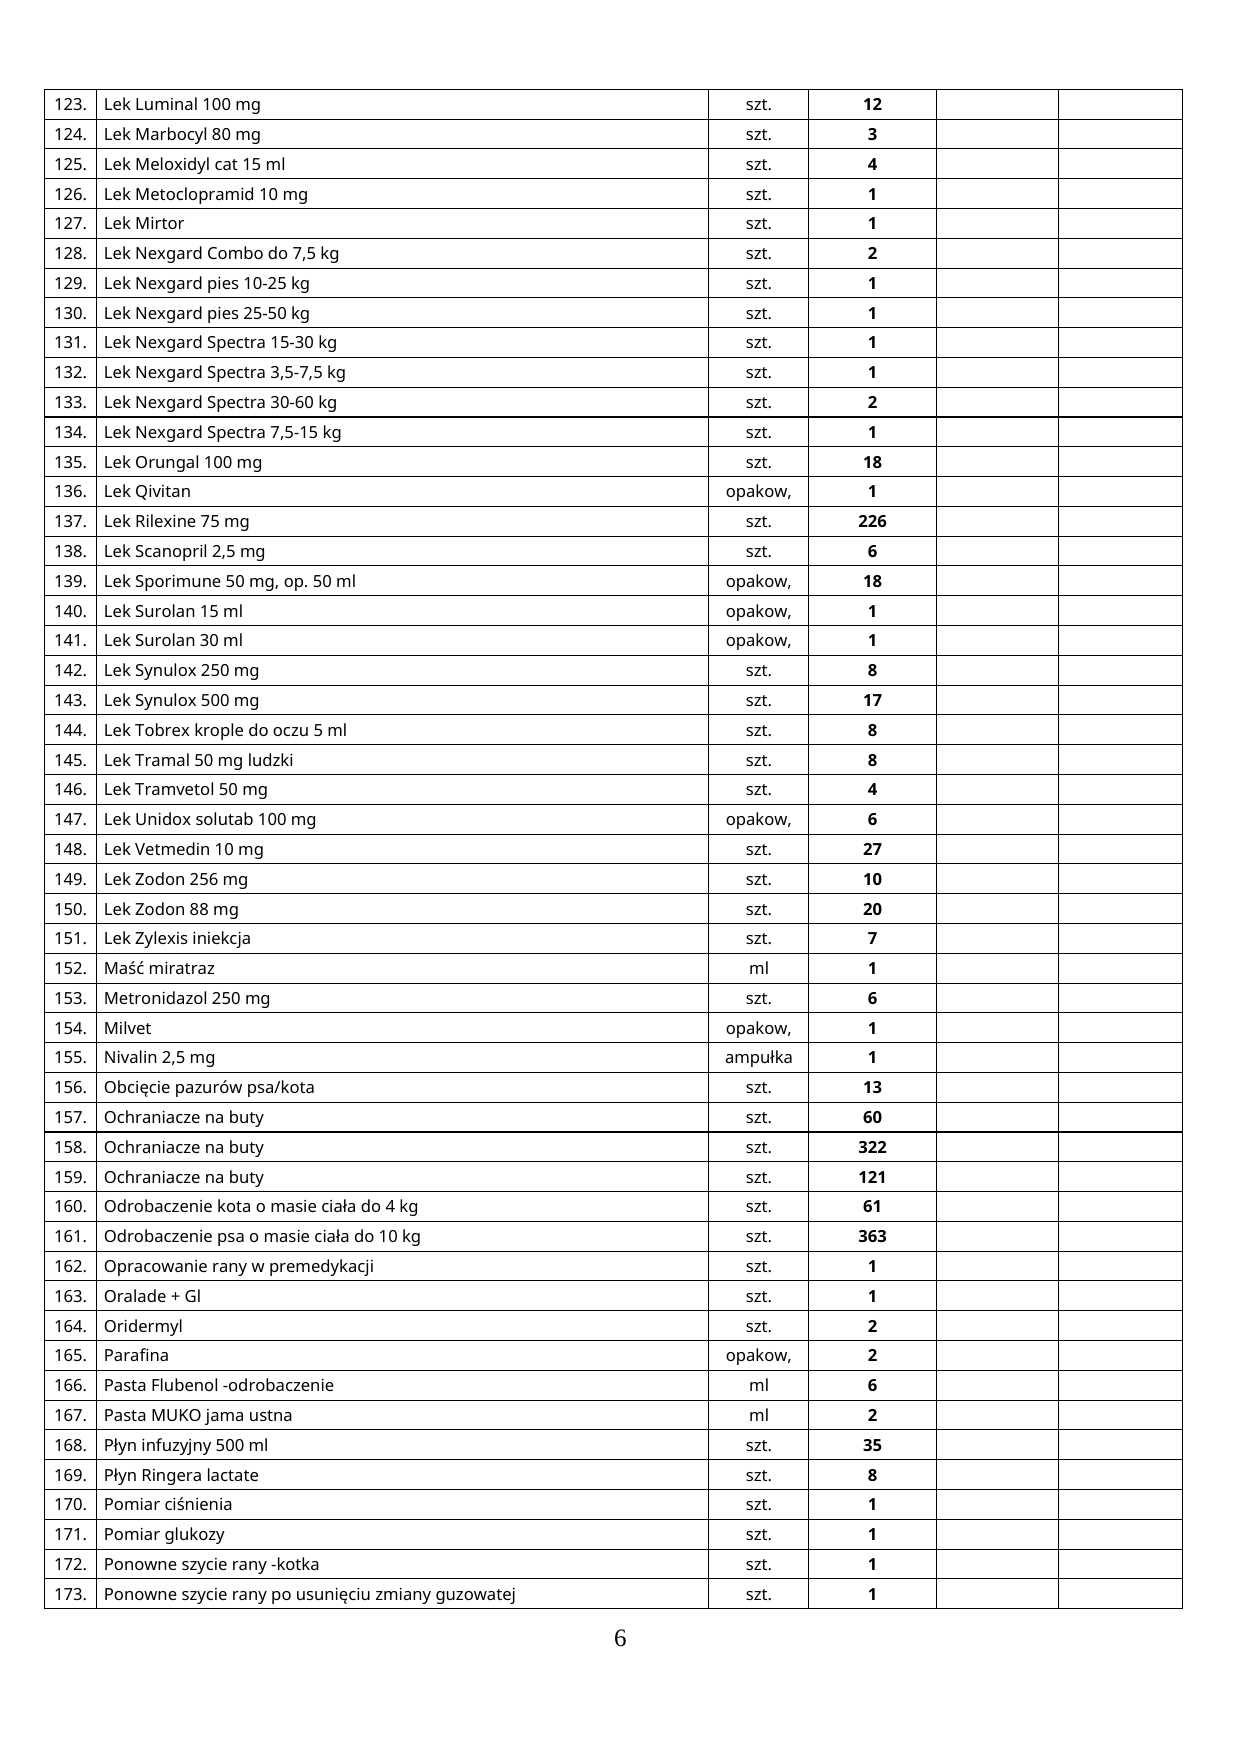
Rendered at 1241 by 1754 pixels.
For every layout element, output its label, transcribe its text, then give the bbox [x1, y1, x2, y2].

table_cell 17 [809, 686, 936, 714]
table_cell 173. [45, 1579, 96, 1608]
table_cell 129. [45, 269, 96, 297]
table_cell Lek Luminal 100 mg [97, 90, 708, 118]
table_cell 4 [809, 149, 936, 178]
table_cell [1059, 1222, 1182, 1251]
table_cell 1 [809, 1550, 936, 1578]
table_cell [1059, 656, 1182, 684]
table_cell 152. [45, 954, 96, 982]
table_cell szt. [709, 298, 808, 327]
table_cell szt. [709, 775, 808, 804]
table_cell 1 [809, 1043, 936, 1072]
table_cell 1 [809, 626, 936, 655]
table_cell Lek Zylexis iniekcja [97, 924, 708, 953]
table_cell Oridermyl [97, 1311, 708, 1340]
table_cell Lek Vetmedin 10 mg [97, 835, 708, 863]
table_cell szt. [709, 239, 808, 267]
table_cell [1059, 954, 1182, 982]
table_cell szt. [709, 447, 808, 476]
table_cell [1059, 120, 1182, 148]
table_cell Ochraniacze na buty [97, 1103, 708, 1131]
table_cell 61 [809, 1192, 936, 1221]
table_cell [937, 1043, 1058, 1072]
table_cell Lek Zodon 88 mg [97, 894, 708, 923]
table_cell [937, 1460, 1058, 1489]
table_cell 145. [45, 745, 96, 774]
table_cell [1059, 1281, 1182, 1310]
table_cell [1059, 447, 1182, 476]
table_cell [937, 835, 1058, 863]
table_cell 131. [45, 328, 96, 357]
table_cell opakow, [709, 566, 808, 595]
table_cell 161. [45, 1222, 96, 1251]
table_cell szt. [709, 418, 808, 446]
table_cell [1059, 805, 1182, 833]
table_cell [1059, 507, 1182, 536]
table_cell [937, 90, 1058, 118]
table_cell [1059, 1550, 1182, 1578]
table_cell [937, 298, 1058, 327]
table_cell Lek Qivitan [97, 477, 708, 506]
table_cell szt. [709, 1550, 808, 1578]
table_cell szt. [709, 686, 808, 714]
table_cell Ponowne szycie rany -kotka [97, 1550, 708, 1578]
table_cell [937, 1013, 1058, 1042]
table_cell [1059, 1043, 1182, 1072]
table_cell Lek Zodon 256 mg [97, 864, 708, 893]
table_cell 6 [809, 984, 936, 1012]
table_cell [937, 239, 1058, 267]
table_cell Lek Nexgard pies 10-25 kg [97, 269, 708, 297]
table_cell [1059, 298, 1182, 327]
table_cell 165. [45, 1341, 96, 1370]
table_cell 130. [45, 298, 96, 327]
table_cell [937, 179, 1058, 208]
table_cell [937, 745, 1058, 774]
table_cell [937, 1192, 1058, 1221]
table_cell [1059, 596, 1182, 625]
table_cell 1 [809, 596, 936, 625]
table_cell 171. [45, 1520, 96, 1548]
table_cell Milvet [97, 1013, 708, 1042]
table_cell Oralade + Gl [97, 1281, 708, 1310]
table_cell [937, 1281, 1058, 1310]
table_cell 1 [809, 269, 936, 297]
table_cell szt. [709, 507, 808, 536]
table_cell 168. [45, 1430, 96, 1459]
table_cell 18 [809, 566, 936, 595]
table_cell [937, 954, 1058, 982]
table_cell 154. [45, 1013, 96, 1042]
table_cell [937, 477, 1058, 506]
table_cell [937, 656, 1058, 684]
table_cell Opracowanie rany w premedykacji [97, 1252, 708, 1280]
table_cell 35 [809, 1430, 936, 1459]
table_cell szt. [709, 1192, 808, 1221]
table_cell 1 [809, 1579, 936, 1608]
table_cell [937, 537, 1058, 565]
table_cell [937, 328, 1058, 357]
table_cell 60 [809, 1103, 936, 1131]
table_cell 136. [45, 477, 96, 506]
table_cell [1059, 1460, 1182, 1489]
table_cell 125. [45, 149, 96, 178]
table_cell szt. [709, 715, 808, 744]
table_cell [937, 805, 1058, 833]
table_cell szt. [709, 924, 808, 953]
table_cell 1 [809, 954, 936, 982]
table_cell [937, 120, 1058, 148]
table_cell 153. [45, 984, 96, 1012]
table_cell [937, 1222, 1058, 1251]
table_cell szt. [709, 269, 808, 297]
table_cell 172. [45, 1550, 96, 1578]
table_cell ml [709, 1371, 808, 1399]
table_cell 124. [45, 120, 96, 148]
table_cell ml [709, 1401, 808, 1429]
table_cell Lek Synulox 250 mg [97, 656, 708, 684]
table_cell [937, 1430, 1058, 1459]
table_cell [1059, 1311, 1182, 1340]
table_cell szt. [709, 1073, 808, 1102]
table_cell szt. [709, 328, 808, 357]
table_cell Parafina [97, 1341, 708, 1370]
table_cell szt. [709, 537, 808, 565]
table_cell 169. [45, 1460, 96, 1489]
table_cell 148. [45, 835, 96, 863]
table_cell [937, 1401, 1058, 1429]
table_cell ampułka [709, 1043, 808, 1072]
table_cell [1059, 388, 1182, 416]
table_cell szt. [709, 1520, 808, 1548]
table_cell [937, 894, 1058, 923]
table_cell 1 [809, 418, 936, 446]
table_cell 163. [45, 1281, 96, 1310]
table_cell [1059, 1520, 1182, 1548]
table_cell Lek Tramal 50 mg ludzki [97, 745, 708, 774]
table_cell 132. [45, 358, 96, 387]
table_cell Lek Tobrex krople do oczu 5 ml [97, 715, 708, 744]
table_cell Lek Rilexine 75 mg [97, 507, 708, 536]
table_cell [937, 1133, 1058, 1161]
table_cell 156. [45, 1073, 96, 1102]
table_cell [1059, 924, 1182, 953]
table_cell Odrobaczenie kota o masie ciała do 4 kg [97, 1192, 708, 1221]
table_cell [937, 149, 1058, 178]
table_cell [1059, 1162, 1182, 1191]
table_cell [1059, 894, 1182, 923]
table_cell [937, 269, 1058, 297]
table_cell [1059, 477, 1182, 506]
table_cell [1059, 90, 1182, 118]
table_cell Ochraniacze na buty [97, 1162, 708, 1191]
table_cell 322 [809, 1133, 936, 1161]
table_cell 13 [809, 1073, 936, 1102]
table_cell 166. [45, 1371, 96, 1399]
table_cell Lek Meloxidyl cat 15 ml [97, 149, 708, 178]
table_cell [937, 1311, 1058, 1340]
table_cell [1059, 1133, 1182, 1161]
table_cell 1 [809, 179, 936, 208]
table_cell 1 [809, 298, 936, 327]
table_cell 151. [45, 924, 96, 953]
table_cell 1 [809, 1281, 936, 1310]
table_cell [1059, 566, 1182, 595]
table_cell opakow, [709, 1341, 808, 1370]
table_cell [1059, 626, 1182, 655]
table_cell 1 [809, 1490, 936, 1519]
table_cell szt. [709, 120, 808, 148]
table_cell 143. [45, 686, 96, 714]
table_cell szt. [709, 894, 808, 923]
table_cell [1059, 179, 1182, 208]
table_cell 8 [809, 745, 936, 774]
table_cell [1059, 1341, 1182, 1370]
table_cell [937, 388, 1058, 416]
table_cell 170. [45, 1490, 96, 1519]
table_cell [937, 1162, 1058, 1191]
table_cell 140. [45, 596, 96, 625]
table_cell [1059, 269, 1182, 297]
table_cell [1059, 1073, 1182, 1102]
table_cell [937, 418, 1058, 446]
table_cell 135. [45, 447, 96, 476]
table_cell 2 [809, 239, 936, 267]
table_cell szt. [709, 1490, 808, 1519]
table_cell szt. [709, 1133, 808, 1161]
table_cell Lek Orungal 100 mg [97, 447, 708, 476]
table_cell Maść miratraz [97, 954, 708, 982]
table_cell 167. [45, 1401, 96, 1429]
table_cell [1059, 775, 1182, 804]
table_cell [937, 626, 1058, 655]
table_cell [937, 1371, 1058, 1399]
table_cell [1059, 1192, 1182, 1221]
table_cell 8 [809, 1460, 936, 1489]
table_cell 146. [45, 775, 96, 804]
table_cell 1 [809, 477, 936, 506]
table_cell Lek Marbocyl 80 mg [97, 120, 708, 148]
table_cell 127. [45, 209, 96, 238]
table_cell 139. [45, 566, 96, 595]
table_cell [1059, 209, 1182, 238]
table_cell 147. [45, 805, 96, 833]
table_cell szt. [709, 209, 808, 238]
table_cell Lek Nexgard Spectra 15-30 kg [97, 328, 708, 357]
table_cell 141. [45, 626, 96, 655]
table_cell [937, 447, 1058, 476]
table_cell Lek Tramvetol 50 mg [97, 775, 708, 804]
table_cell szt. [709, 864, 808, 893]
table_cell [1059, 328, 1182, 357]
table_cell szt. [709, 1281, 808, 1310]
table_cell szt. [709, 149, 808, 178]
table_cell 164. [45, 1311, 96, 1340]
table_cell [937, 984, 1058, 1012]
table_cell 20 [809, 894, 936, 923]
table_cell [937, 1103, 1058, 1131]
table_cell [937, 209, 1058, 238]
table_cell [937, 1341, 1058, 1370]
table_cell 157. [45, 1103, 96, 1131]
table_cell 142. [45, 656, 96, 684]
table_cell Pasta Flubenol -odrobaczenie [97, 1371, 708, 1399]
table_cell 2 [809, 388, 936, 416]
table_cell 1 [809, 1520, 936, 1548]
table_cell [937, 507, 1058, 536]
table_cell Metronidazol 250 mg [97, 984, 708, 1012]
table_cell szt. [709, 90, 808, 118]
table_cell 123. [45, 90, 96, 118]
table_cell Ponowne szycie rany po usunięciu zmiany guzowatej [97, 1579, 708, 1608]
table_cell 10 [809, 864, 936, 893]
table_cell opakow, [709, 1013, 808, 1042]
table_cell opakow, [709, 805, 808, 833]
table_cell 12 [809, 90, 936, 118]
table_cell [937, 1550, 1058, 1578]
table_cell [1059, 864, 1182, 893]
table_cell szt. [709, 388, 808, 416]
table_cell 27 [809, 835, 936, 863]
table_cell Pasta MUKO jama ustna [97, 1401, 708, 1429]
table_cell [1059, 1579, 1182, 1608]
table_cell [1059, 1490, 1182, 1519]
table_cell Obcięcie pazurów psa/kota [97, 1073, 708, 1102]
table_cell 137. [45, 507, 96, 536]
table_cell [937, 686, 1058, 714]
table_cell 162. [45, 1252, 96, 1280]
table_cell Płyn infuzyjny 500 ml [97, 1430, 708, 1459]
table_cell Lek Unidox solutab 100 mg [97, 805, 708, 833]
table_cell [937, 1520, 1058, 1548]
table_cell ml [709, 954, 808, 982]
table_cell [937, 924, 1058, 953]
table_cell [937, 1490, 1058, 1519]
table_cell [937, 864, 1058, 893]
table_cell [937, 596, 1058, 625]
table_cell Lek Nexgard Spectra 3,5-7,5 kg [97, 358, 708, 387]
table_cell Pomiar glukozy [97, 1520, 708, 1548]
table_cell 7 [809, 924, 936, 953]
table_cell 1 [809, 358, 936, 387]
table_cell 126. [45, 179, 96, 208]
table_cell 2 [809, 1401, 936, 1429]
table_cell [1059, 358, 1182, 387]
table_cell [1059, 1401, 1182, 1429]
table_cell Lek Synulox 500 mg [97, 686, 708, 714]
table_cell 1 [809, 209, 936, 238]
table_cell 8 [809, 715, 936, 744]
table_cell 4 [809, 775, 936, 804]
table_cell 133. [45, 388, 96, 416]
table_cell 121 [809, 1162, 936, 1191]
table_cell szt. [709, 1222, 808, 1251]
table_cell Płyn Ringera lactate [97, 1460, 708, 1489]
table_cell [937, 1579, 1058, 1608]
table_cell [1059, 1430, 1182, 1459]
table_cell szt. [709, 1311, 808, 1340]
table_cell [1059, 715, 1182, 744]
table_cell 128. [45, 239, 96, 267]
table_cell Pomiar ciśnienia [97, 1490, 708, 1519]
table_cell szt. [709, 984, 808, 1012]
table_cell Nivalin 2,5 mg [97, 1043, 708, 1072]
table_cell opakow, [709, 596, 808, 625]
table_cell 2 [809, 1341, 936, 1370]
table_cell 18 [809, 447, 936, 476]
table_cell Lek Metoclopramid 10 mg [97, 179, 708, 208]
table_cell szt. [709, 1460, 808, 1489]
table_cell [937, 715, 1058, 744]
table_cell 1 [809, 328, 936, 357]
table_cell opakow, [709, 626, 808, 655]
table_cell 160. [45, 1192, 96, 1221]
table_cell Odrobaczenie psa o masie ciała do 10 kg [97, 1222, 708, 1251]
table_cell 149. [45, 864, 96, 893]
table_cell [1059, 537, 1182, 565]
table_cell [1059, 686, 1182, 714]
table_cell [1059, 984, 1182, 1012]
table_cell 144. [45, 715, 96, 744]
table_cell 8 [809, 656, 936, 684]
table_cell [937, 775, 1058, 804]
table_cell 158. [45, 1133, 96, 1161]
table_cell Lek Nexgard Combo do 7,5 kg [97, 239, 708, 267]
table_cell [1059, 835, 1182, 863]
table_cell 1 [809, 1252, 936, 1280]
table_cell 150. [45, 894, 96, 923]
table_cell 138. [45, 537, 96, 565]
table_cell szt. [709, 656, 808, 684]
table_cell 6 [809, 537, 936, 565]
table_cell szt. [709, 1579, 808, 1608]
table_cell 155. [45, 1043, 96, 1072]
table_cell [937, 358, 1058, 387]
table_cell [1059, 1013, 1182, 1042]
table_cell [937, 1252, 1058, 1280]
table_cell szt. [709, 1103, 808, 1131]
table_cell Lek Surolan 30 ml [97, 626, 708, 655]
table_cell Lek Surolan 15 ml [97, 596, 708, 625]
table_cell 1 [809, 1013, 936, 1042]
table_cell 3 [809, 120, 936, 148]
table_cell szt. [709, 745, 808, 774]
table_cell 6 [809, 1371, 936, 1399]
table_cell Lek Scanopril 2,5 mg [97, 537, 708, 565]
table_cell szt. [709, 358, 808, 387]
table_cell [1059, 149, 1182, 178]
table_cell 134. [45, 418, 96, 446]
table_cell [1059, 1252, 1182, 1280]
table_cell [1059, 1371, 1182, 1399]
table_cell Lek Mirtor [97, 209, 708, 238]
table_cell 226 [809, 507, 936, 536]
table_cell 159. [45, 1162, 96, 1191]
table_cell [1059, 1103, 1182, 1131]
table_cell 2 [809, 1311, 936, 1340]
table_cell 6 [809, 805, 936, 833]
table_cell [1059, 239, 1182, 267]
table_cell szt. [709, 835, 808, 863]
table_cell Lek Nexgard pies 25-50 kg [97, 298, 708, 327]
table_cell Lek Nexgard Spectra 30-60 kg [97, 388, 708, 416]
table_cell szt. [709, 1162, 808, 1191]
table_cell [937, 1073, 1058, 1102]
table_cell opakow, [709, 477, 808, 506]
table_cell 363 [809, 1222, 936, 1251]
table_cell Ochraniacze na buty [97, 1133, 708, 1161]
table_cell [1059, 418, 1182, 446]
table_cell szt. [709, 179, 808, 208]
table_cell [937, 566, 1058, 595]
table_cell szt. [709, 1430, 808, 1459]
table_cell Lek Nexgard Spectra 7,5-15 kg [97, 418, 708, 446]
table_cell Lek Sporimune 50 mg, op. 50 ml [97, 566, 708, 595]
table_cell szt. [709, 1252, 808, 1280]
table_cell [1059, 745, 1182, 774]
